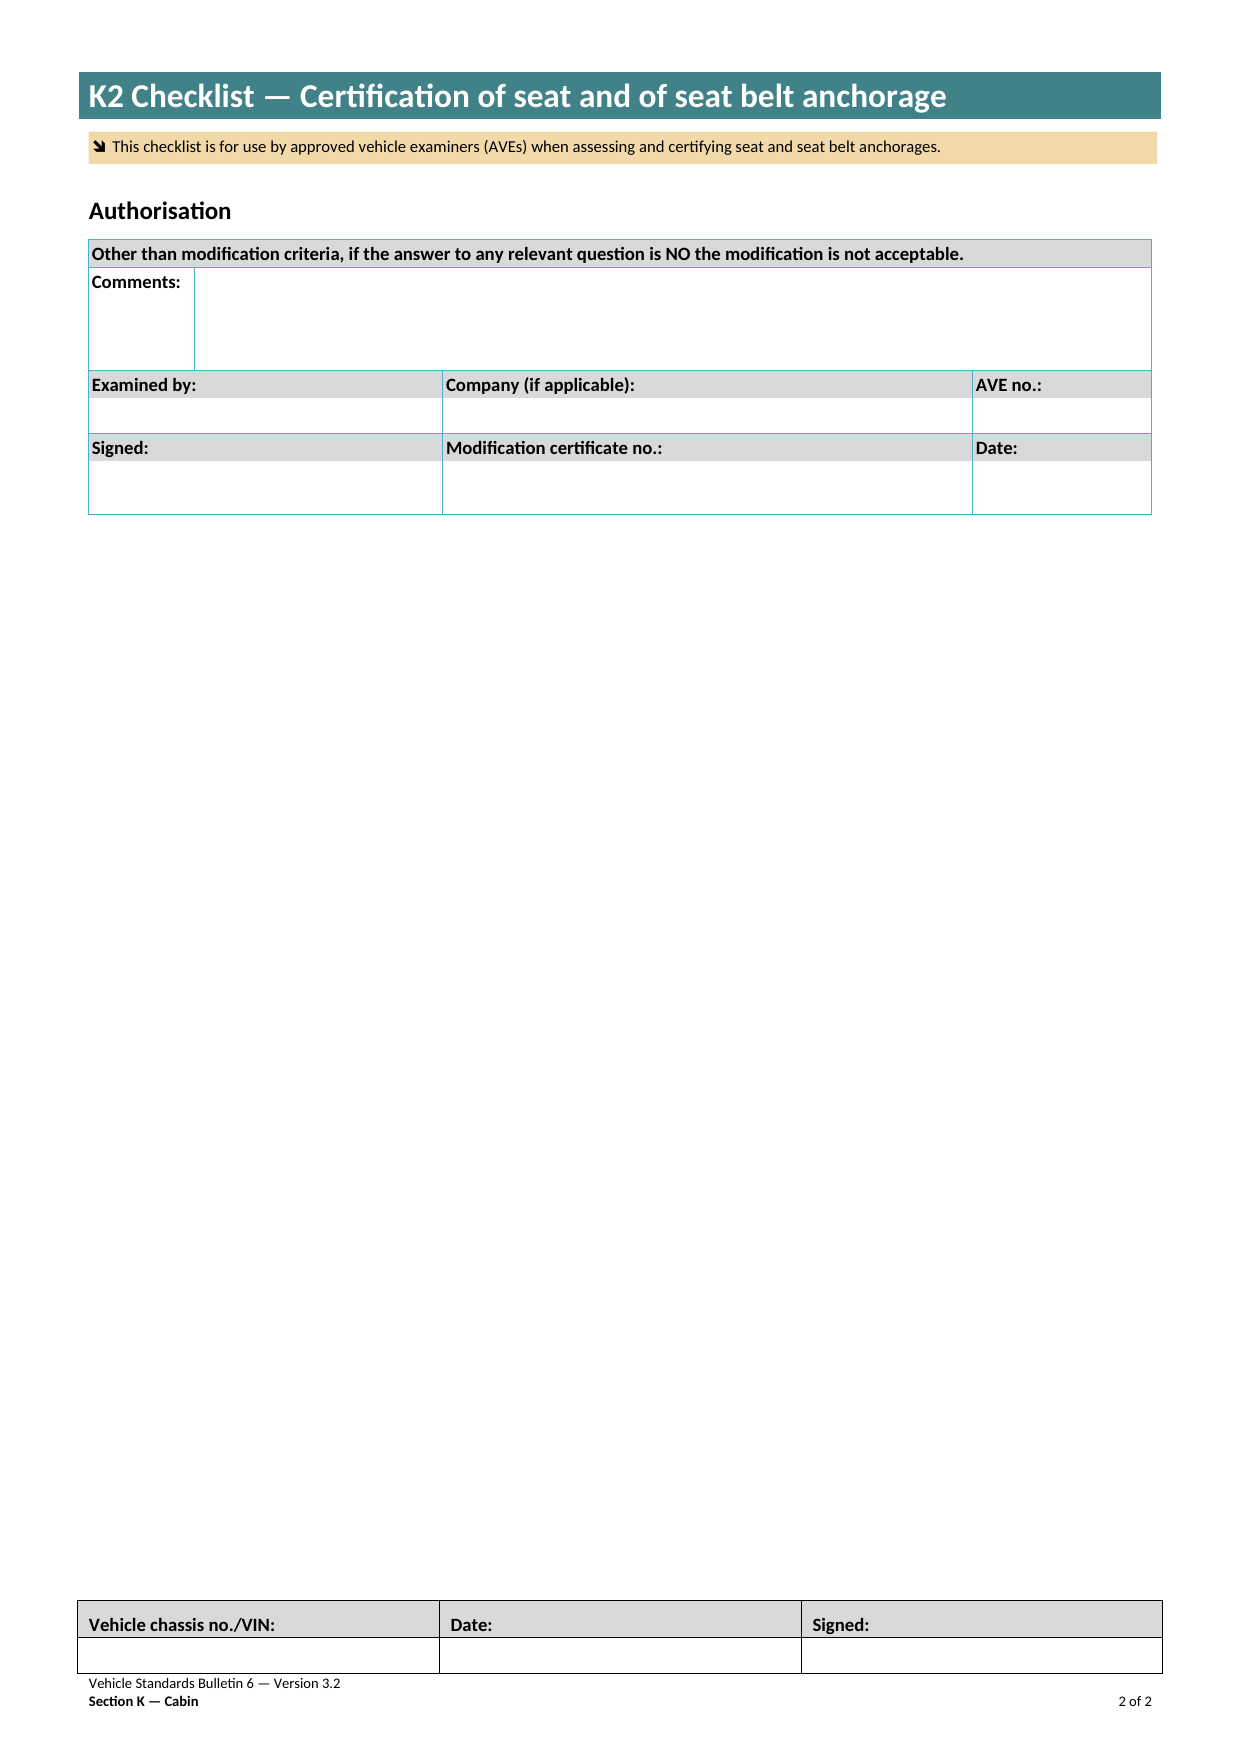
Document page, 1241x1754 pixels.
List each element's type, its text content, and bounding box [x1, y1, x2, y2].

table_cell AVE no.: [973, 371, 1151, 398]
table_cell Company (if applicable): [443, 371, 972, 398]
table_cell Signed: [89, 434, 442, 461]
table_cell [443, 398, 972, 433]
table_cell [89, 398, 442, 433]
table_header Other than modification criteria, if the answer to any relevant question is NO the modification is not acceptable. [89, 240, 1151, 267]
table_cell Comments: [89, 268, 194, 370]
table_cell Examined by: [89, 371, 442, 398]
table_cell Date: [973, 434, 1151, 461]
table_cell [973, 398, 1151, 433]
table_cell [89, 461, 442, 513]
table_cell [973, 461, 1151, 513]
table_cell [195, 268, 1151, 370]
table_cell [443, 461, 972, 513]
subtitle Authorisation [89, 196, 1152, 226]
table_cell Modification certificate no.: [443, 434, 972, 461]
